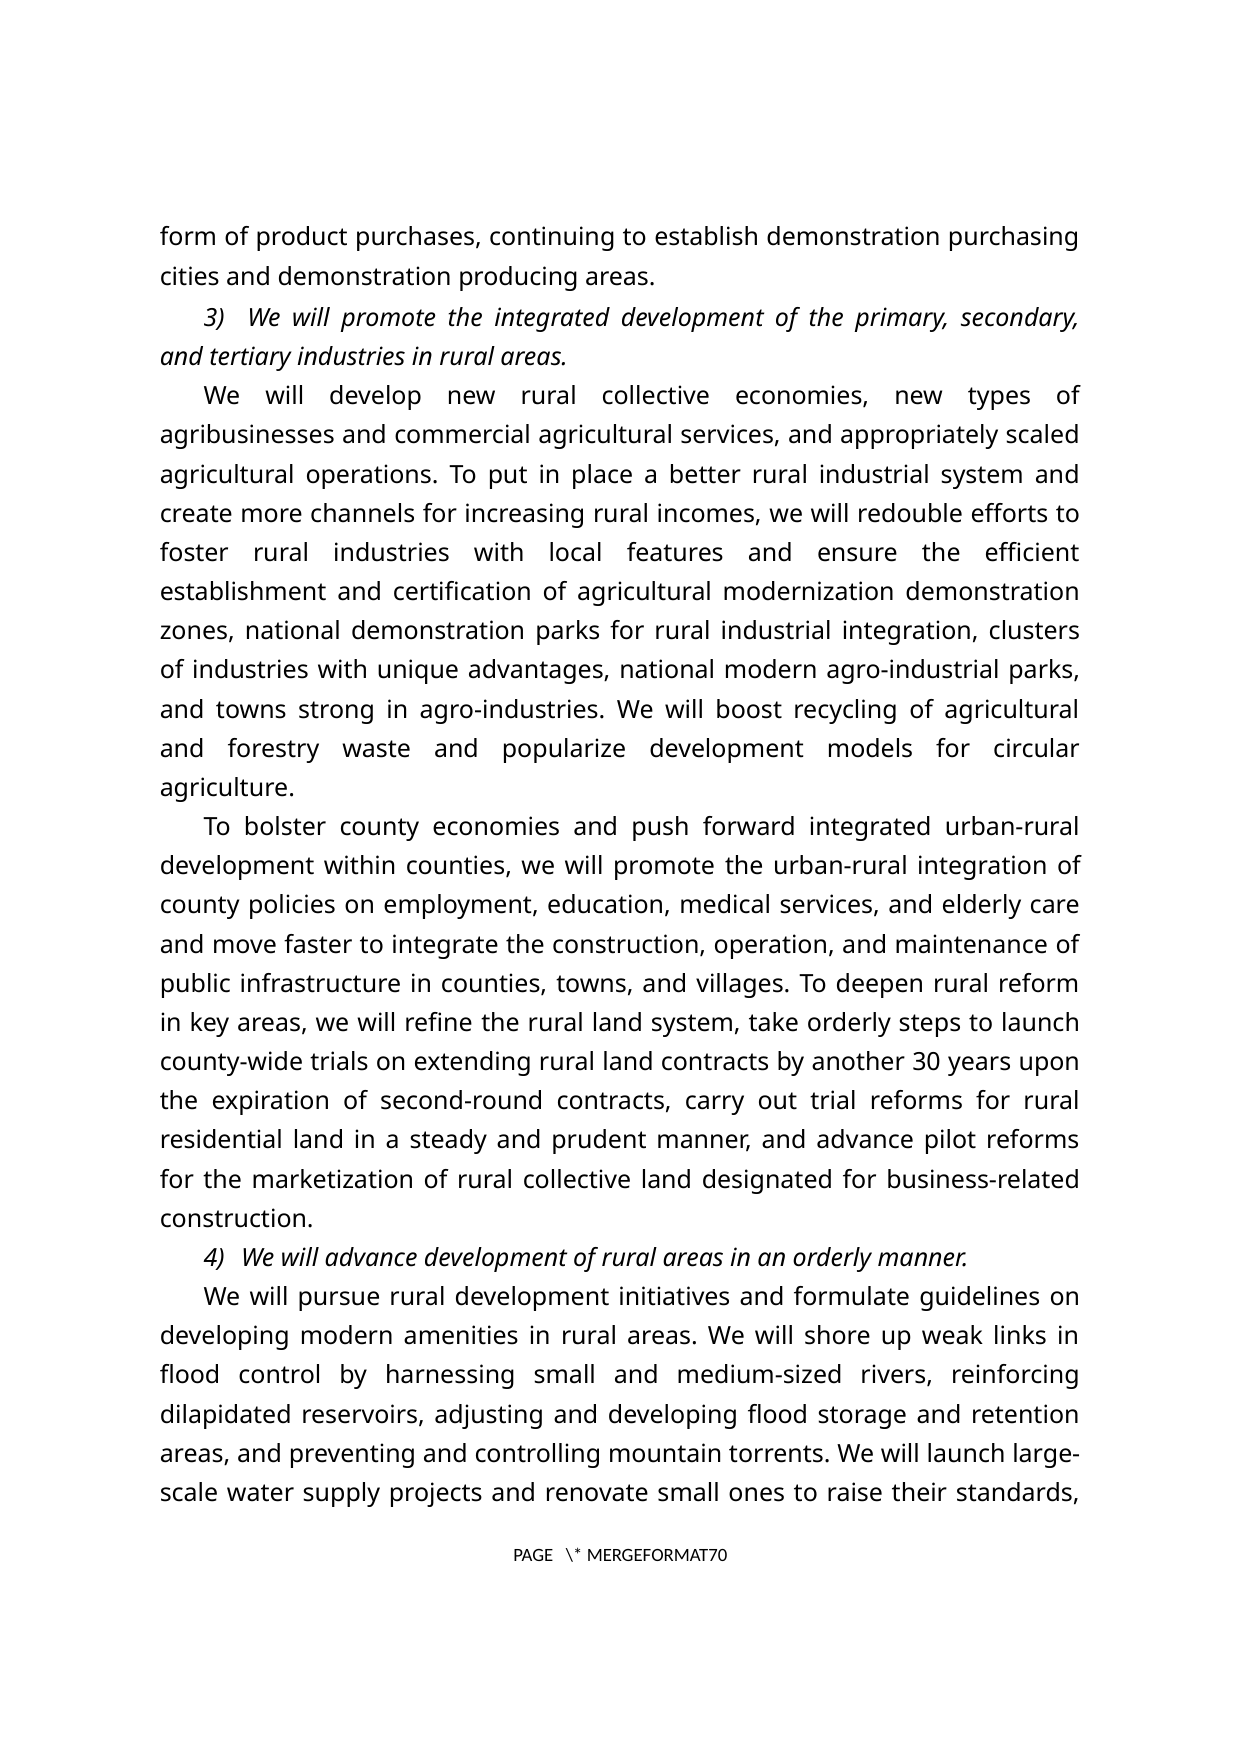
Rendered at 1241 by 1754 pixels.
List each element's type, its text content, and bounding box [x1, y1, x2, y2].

list We will promote the integrated development of the primary, secondary, and tertiary industries in rural areas. [159, 299, 1081, 373]
text To bolster county economies and push forward integrated urban-rural development within counties, we will promote the urban-rural integration of county policies on employment, education, medical services, and elderly care and move faster to integrate the construction, operation, and maintenance of public infrastructure in counties, towns, and villages. To deepen rural reform in key areas, we will refine the rural land system, take orderly steps to launch county-wide trials on extending rural land contracts by another 30 years upon the expiration of second-round contracts, carry out trial reforms for rural residential land in a steady and prudent manner, and advance pilot reforms for the marketization of rural collective land designated for business-related construction. [159, 809, 1081, 1234]
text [159, 218, 1081, 293]
text We will develop new rural collective economies, new types of agribusinesses and commercial agricultural services, and appropriately scaled agricultural operations. To put in place a better rural industrial system and create more channels for increasing rural incomes, we will redouble efforts to foster rural industries with local features and ensure the efficient establishment and certification of agricultural modernization demonstration zones, national demonstration parks for rural industrial integration, clusters of industries with unique advantages, national modern agro-industrial parks, and towns strong in agro-industries. We will boost recycling of agricultural and forestry waste and popularize development models for circular agriculture. [159, 378, 1081, 804]
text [159, 1279, 1081, 1509]
list We will advance development of rural areas in an orderly manner. [203, 1239, 1081, 1274]
